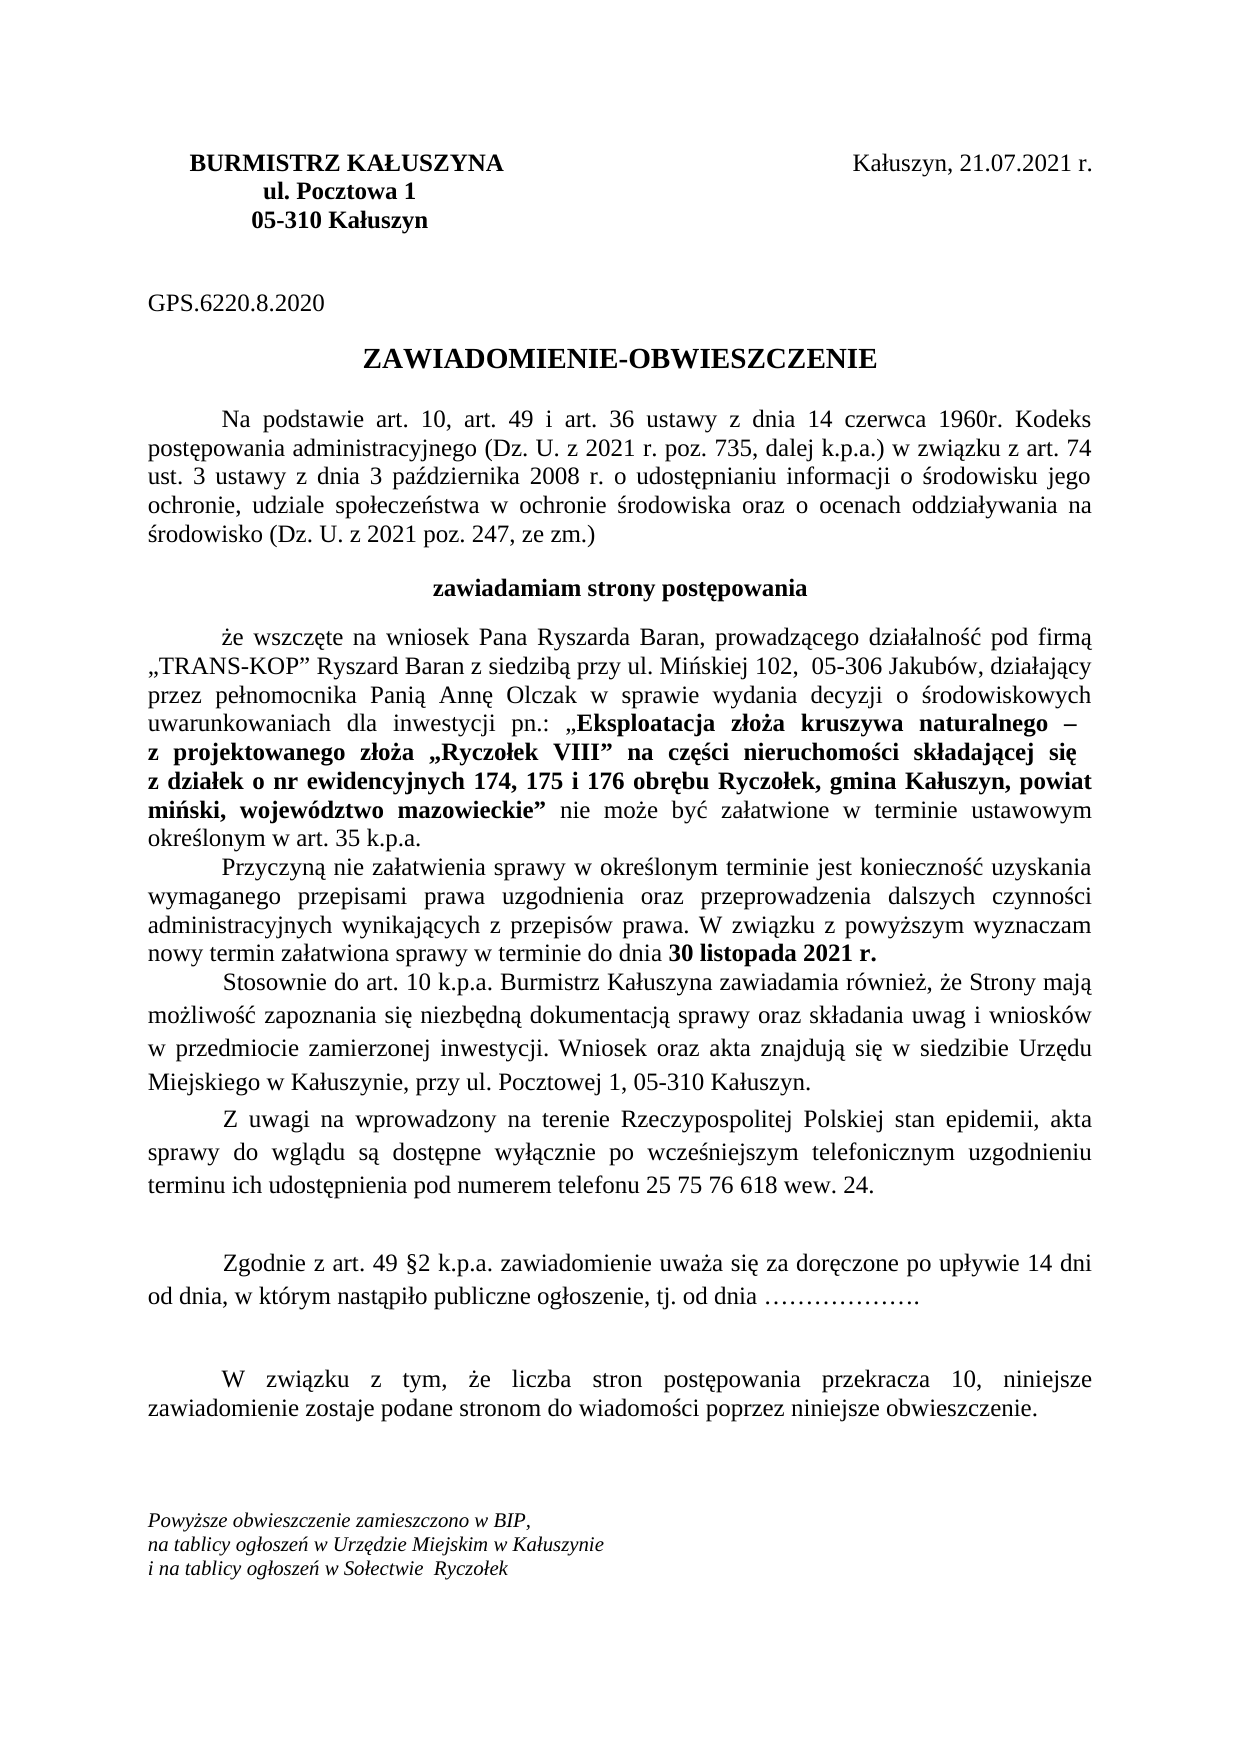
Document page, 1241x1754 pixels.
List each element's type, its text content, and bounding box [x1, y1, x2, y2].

text W związku z tym, że liczba stron postępowania przekracza 10, niniejsze zawiadomienie zostaje podane stronom do wiadomości poprzez niniejsze obwieszczenie. [148, 1364, 1093, 1421]
text ul. Pocztowa 1 [148, 176, 532, 205]
text że wszczęte na wniosek Pana Ryszarda Baran, prowadzącego działalność pod firmą „TRANS-KOP” Ryszard Baran z siedzibą przy ul. Mińskiej 102, 05-306 Jakubów, działający przez pełnomocnika Panią Annę Olczak w sprawie wydania decyzji o środowiskowych uwarunkowaniach dla inwestycji pn.: „Eksploatacja złoża kruszywa naturalnego – z projektowanego złoża „Ryczołek VIII” na części nieruchomości składającej się z działek o nr ewidencyjnych 174, 175 i 176 obrębu Ryczołek, gmina Kałuszyn, powiat miński, województwo mazowieckie” nie może być załatwione w terminie ustawowym określonym w art. 35 k.p.a. [148, 622, 1093, 852]
text Na podstawie art. 10, art. 49 i art. 36 ustawy z dnia 14 czerwca 1960r. Kodeks postępowania administracyjnego (Dz. U. z 2021 r. poz. 735, dalej k.p.a.) w związku z art. 74 ust. 3 ustawy z dnia 3 października 2008 r. o udostępnianiu informacji o środowisku jego ochronie, udziale społeczeństwa w ochronie środowiska oraz o ocenach oddziaływania na środowisko (Dz. U. z 2021 poz. 247, ze zm.) [148, 404, 1093, 548]
text Przyczyną nie załatwienia sprawy w określonym terminie jest konieczność uzyskania wymaganego przepisami prawa uzgodnienia oraz przeprowadzenia dalszych czynności administracyjnych wynikających z przepisów prawa. W związku z powyższym wyznaczam nowy termin załatwiona sprawy w terminie do dnia 30 listopada 2021 r. [148, 852, 1093, 967]
text zawiadamiam strony postępowania [148, 573, 1093, 601]
text BURMISTRZ KAŁUSZYNA Kałuszyn, 21.07.2021 r. [148, 148, 1093, 176]
text Z uwagi na wprowadzony na terenie Rzeczypospolitej Polskiej stan epidemii, akta sprawy do wglądu są dostępne wyłącznie po wcześniejszym telefonicznym uzgodnieniu terminu ich udostępnienia pod numerem telefonu 25 75 76 618 wew. 24. [148, 1104, 1093, 1198]
text na tablicy ogłoszeń w Urzędzie Miejskim w Kałuszynie [148, 1532, 1093, 1556]
text 05-310 Kałuszyn [148, 205, 532, 234]
text i na tablicy ogłoszeń w Sołectwie Ryczołek [148, 1556, 1093, 1580]
text GPS.6220.8.2020 [148, 288, 1093, 316]
text ZAWIADOMIENIE-OBWIESZCZENIE [148, 342, 1093, 375]
text Powyższe obwieszczenie zamieszczono w BIP, [148, 1508, 1093, 1532]
text Zgodnie z art. 49 §2 k.p.a. zawiadomienie uważa się za doręczone po upływie 14 dni od dnia, w którym nastąpiło publiczne ogłoszenie, tj. od dnia ………………. [148, 1248, 1093, 1310]
text Stosownie do art. 10 k.p.a. Burmistrz Kałuszyna zawiadamia również, że Strony mają możliwość zapoznania się niezbędną dokumentacją sprawy oraz składania uwag i wniosków w przedmiocie zamierzonej inwestycji. Wniosek oraz akta znajdują się w siedzibie Urzędu Miejskiego w Kałuszynie, przy ul. Pocztowej 1, 05-310 Kałuszyn. [148, 967, 1093, 1095]
